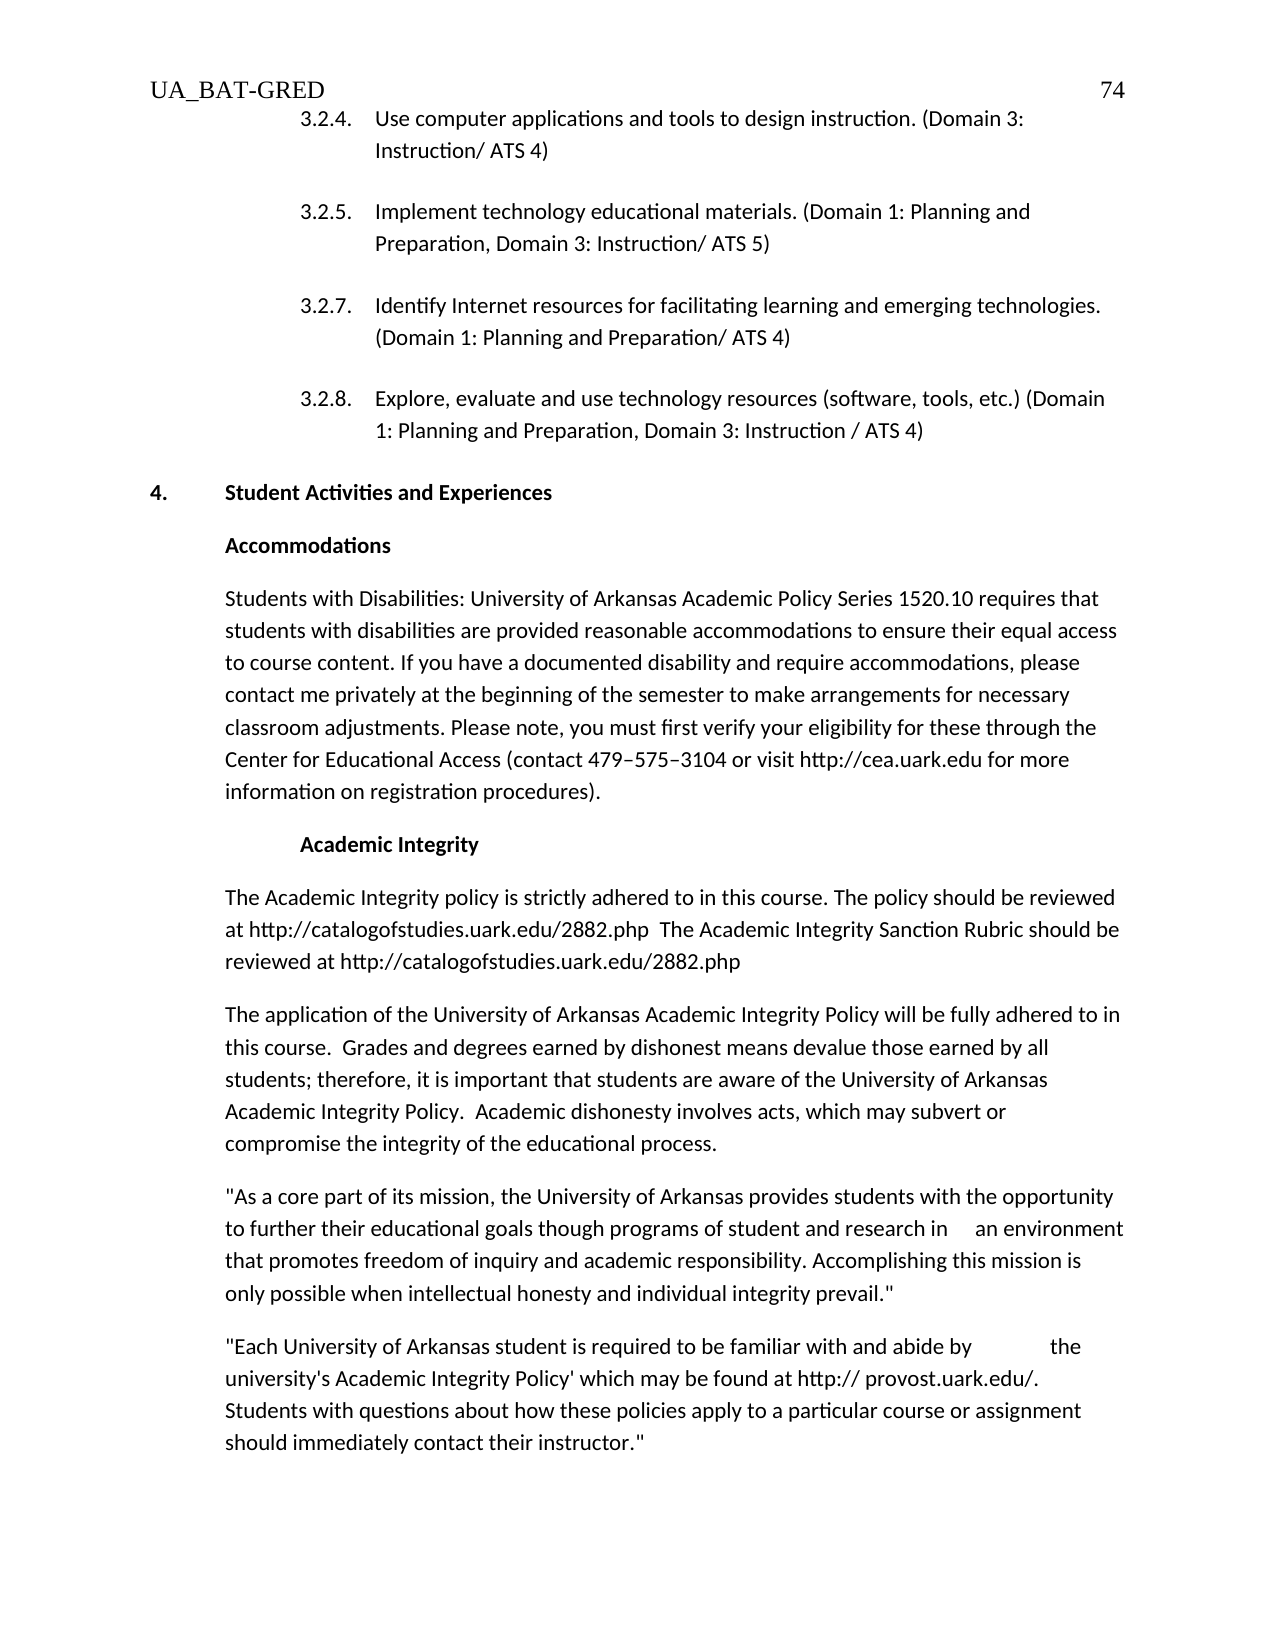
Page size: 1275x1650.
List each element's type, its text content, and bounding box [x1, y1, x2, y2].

text Accommodations [150, 531, 1125, 559]
text 3.2.7. Identify Internet resources for facilitating learning and emerging technologies. (Domain 1: Planning and Preparation/ ATS 4) [300, 291, 1125, 351]
text Academic Integrity [225, 830, 1125, 858]
text Students with Disabilities: University of Arkansas Academic Policy Series 1520.10 requires that students with disabilities are provided reasonable accommodations to ensure their equal access to course content. If you have a documented disability and require accommodations, please contact me privately at the beginning of the semester to make arrangements for necessary classroom adjustments. Please note, you must first verify your eligibility for these through the Center for Educational Access (contact 479–575–3104 or visit http://cea.uark.edu for more information on registration procedures). [225, 584, 1125, 805]
text 3.2.4. Use computer applications and tools to design instruction. (Domain 3: Instruction/ ATS 4) [300, 104, 1125, 164]
text The Academic Integrity policy is strictly adhered to in this course. The policy should be reviewed at http://catalogofstudies.uark.edu/2882.php The Academic Integrity Sanction Rubric should be reviewed at http://catalogofstudies.uark.edu/2882.php [225, 883, 1125, 976]
text 3.2.5. Implement technology educational materials. (Domain 1: Planning and Preparation, Domain 3: Instruction/ ATS 5) [300, 197, 1125, 257]
text "Each University of Arkansas student is required to be familiar with and abide by the university's Academic Integrity Policy' which may be found at http:// provost.uark.edu/. Students with questions about how these policies apply to a particular course or assignment should immediately contact their instructor." [225, 1332, 1125, 1456]
text 4. Student Activities and Experiences [150, 478, 1125, 506]
text "As a core part of its mission, the University of Arkansas provides students with the opportunity to further their educational goals though programs of student and research in an environment that promotes freedom of inquiry and academic responsibility. Accomplishing this mission is only possible when intellectual honesty and individual integrity prevail." [225, 1182, 1125, 1307]
text 3.2.8. Explore, evaluate and use technology resources (software, tools, etc.) (Domain 1: Planning and Preparation, Domain 3: Instruction / ATS 4) [300, 384, 1125, 444]
text The application of the University of Arkansas Academic Integrity Policy will be fully adhered to in this course. Grades and degrees earned by dishonest means devalue those earned by all students; therefore, it is important that students are aware of the University of Arkansas Academic Integrity Policy. Academic dishonesty involves acts, which may subvert or compromise the integrity of the educational process. [225, 1001, 1125, 1157]
